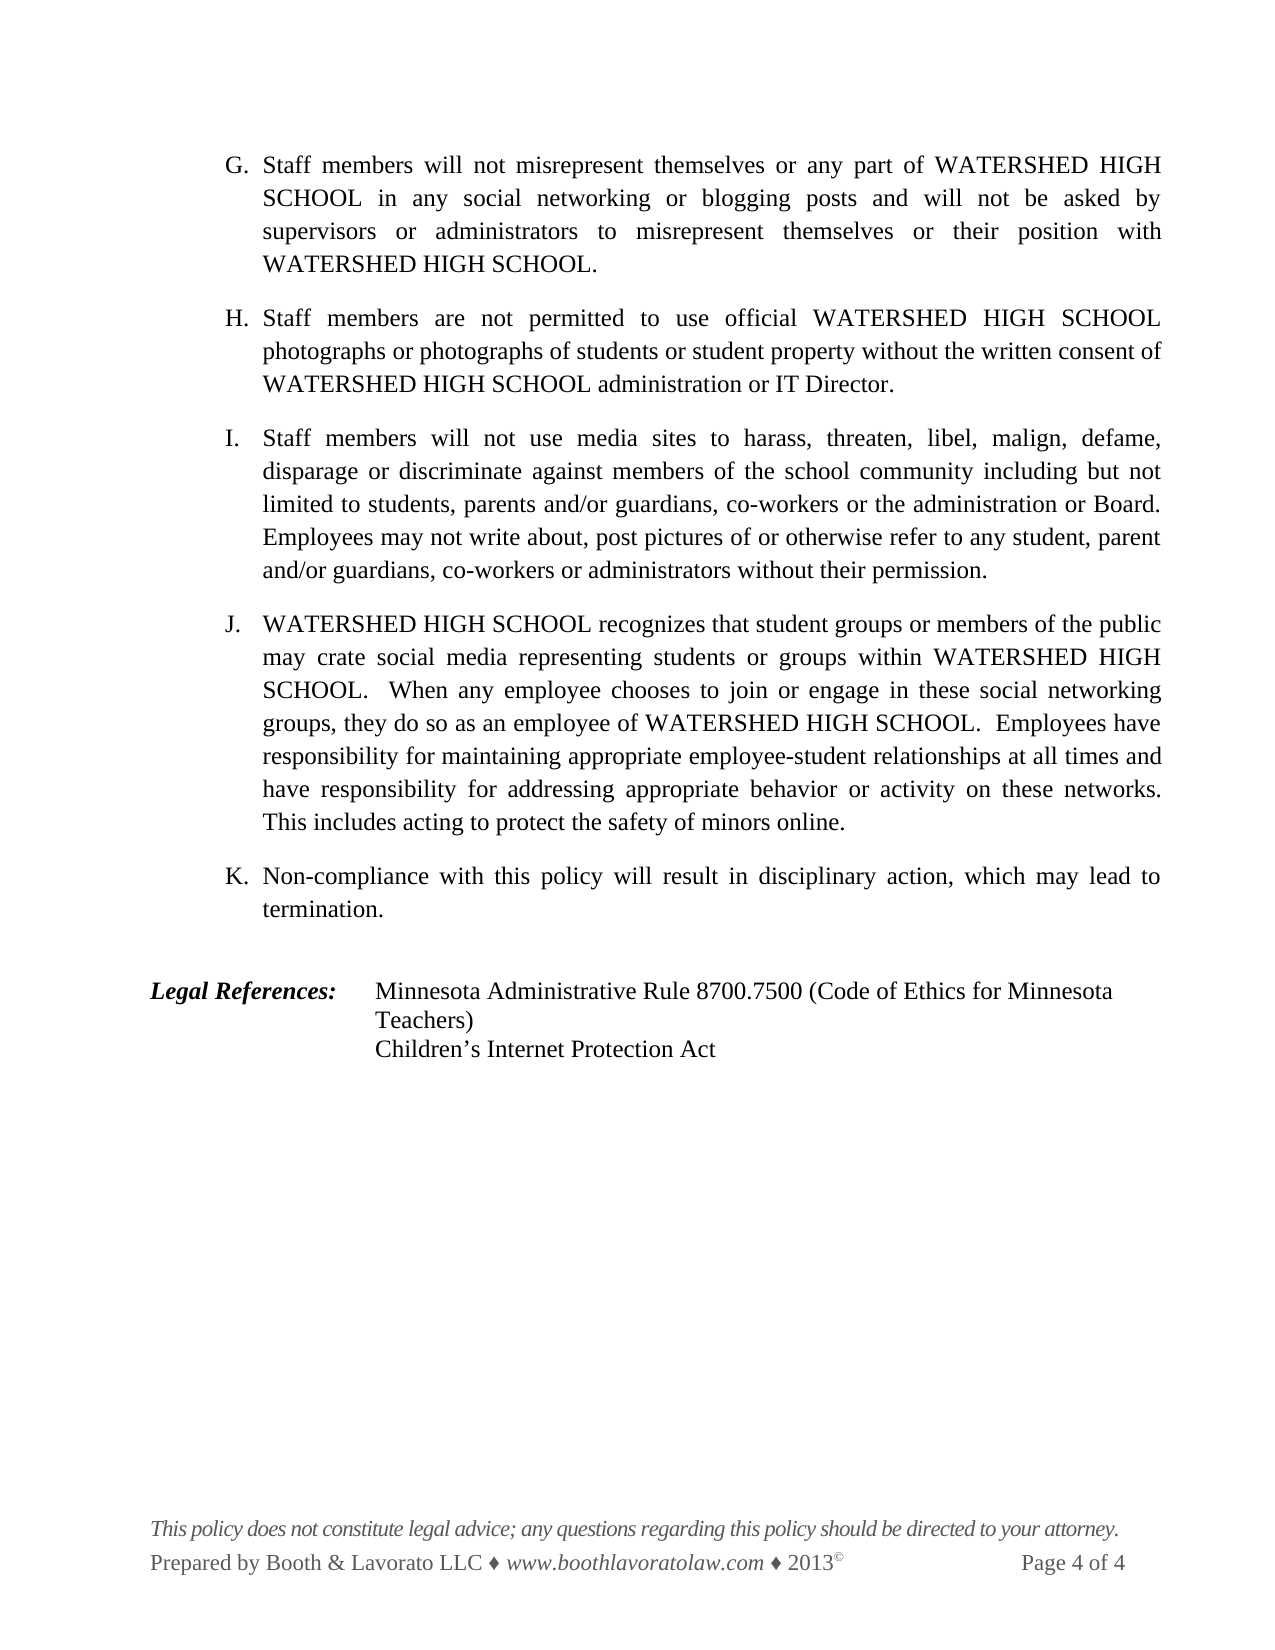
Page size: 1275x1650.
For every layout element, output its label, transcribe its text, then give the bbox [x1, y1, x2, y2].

text Children’s Internet Protection Act [150, 1034, 1162, 1063]
text H. Staff members are not permitted to use official WATERSHED HIGH SCHOOL photographs or photographs of students or student property without the written consent of WATERSHED HIGH SCHOOL administration or IT Director. [225, 303, 1162, 398]
text J. WATERSHED HIGH SCHOOL recognizes that student groups or members of the public may crate social media representing students or groups within WATERSHED HIGH SCHOOL. When any employee chooses to join or engage in these social networking groups, they do so as an employee of WATERSHED HIGH SCHOOL. Employees have responsibility for maintaining appropriate employee-student relationships at all times and have responsibility for addressing appropriate behavior or activity on these networks. This includes acting to protect the safety of minors online. [225, 609, 1162, 836]
text I. Staff members will not use media sites to harass, threaten, libel, malign, defame, disparage or discriminate against members of the school community including but not limited to students, parents and/or guardians, co-workers or the administration or Board. Employees may not write about, post pictures of or otherwise refer to any student, parent and/or guardians, co-workers or administrators without their permission. [225, 423, 1162, 584]
text Legal References: Minnesota Administrative Rule 8700.7500 (Code of Ethics for Minnesota Teachers) [150, 976, 1162, 1034]
text K. Non-compliance with this policy will result in disciplinary action, which may lead to termination. [225, 861, 1162, 922]
text G. Staff members will not misrepresent themselves or any part of WATERSHED HIGH SCHOOL in any social networking or blogging posts and will not be asked by supervisors or administrators to misrepresent themselves or their position with WATERSHED HIGH SCHOOL. [225, 150, 1162, 278]
